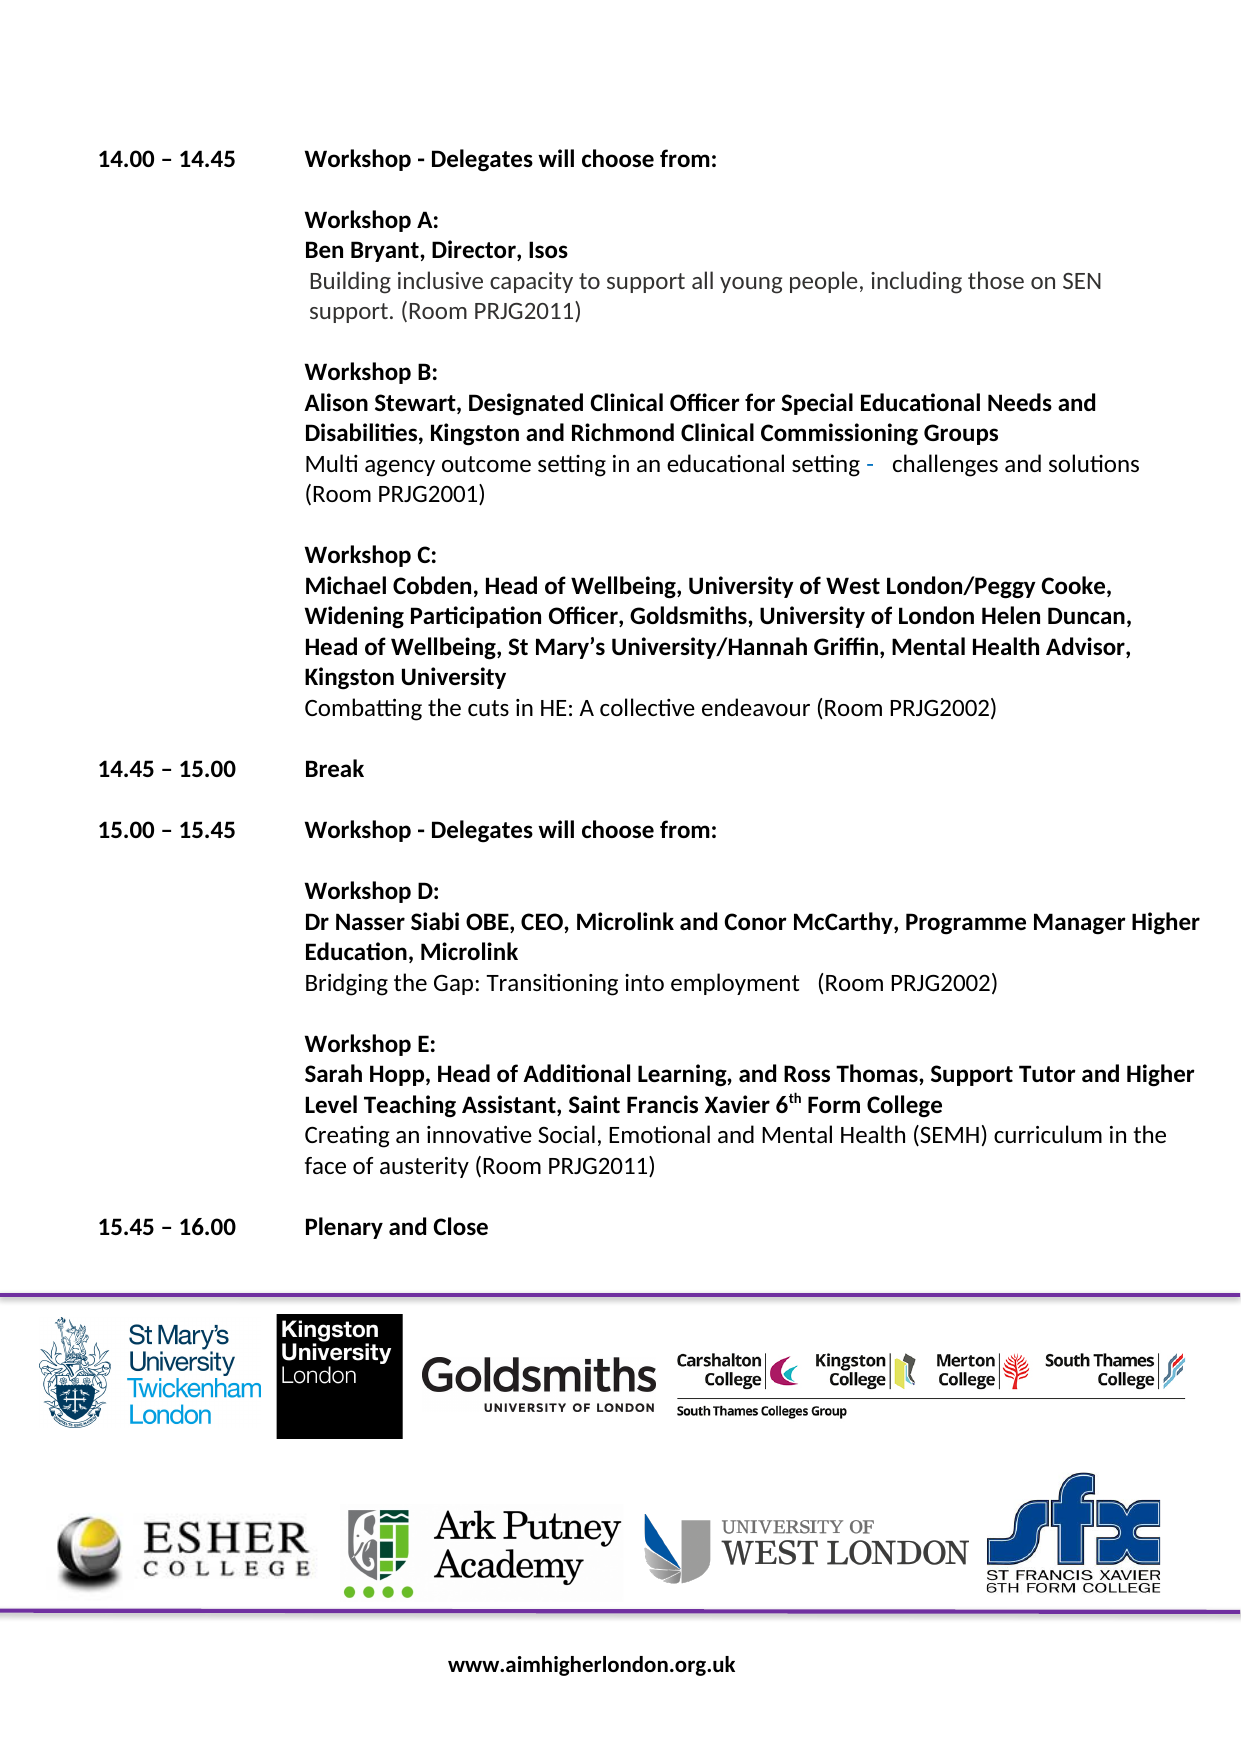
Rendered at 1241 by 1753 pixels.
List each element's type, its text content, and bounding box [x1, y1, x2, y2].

picture [986, 1468, 1161, 1599]
text Workshop E: [304, 1028, 1207, 1058]
text Bridging the Gap: Transitioning into employment (Room PRJG2002) [304, 967, 1207, 997]
text Workshop C: [304, 539, 1152, 570]
picture [644, 1514, 969, 1585]
picture [339, 1504, 624, 1602]
text Michael Cobden, Head of Wellbeing, University of West London/Peggy Cooke, Widening Participation Officer, Goldsmiths, University of London Helen Duncan, Head of Wellbeing, St Mary’s University/Hannah Griffin, Mental Health Advisor, Kingston University [304, 570, 1152, 692]
text Workshop A: [304, 204, 1240, 234]
text 14.00 – 14.45 Workshop - Delegates will choose from: [97, 143, 1152, 173]
picture [422, 1357, 656, 1412]
text Combatting the cuts in HE: A collective endeavour (Room PRJG2002) [304, 692, 1152, 723]
text Multi agency outcome setting in an educational setting - challenges and solutions (Room PRJG2001) [304, 448, 1152, 509]
text Workshop B: [304, 356, 1152, 387]
picture [39, 1317, 261, 1428]
text Alison Stewart, Designated Clinical Officer for Special Educational Needs and Disabilities, Kingston and Richmond Clinical Commissioning Groups [304, 387, 1152, 448]
text Dr Nasser Siabi OBE, CEO, Microlink and Conor McCarthy, Programme Manager Higher Education, Microlink [304, 906, 1207, 967]
text Sarah Hopp, Head of Additional Learning, and Ross Thomas, Support Tutor and Higher Level Teaching Assistant, Saint Francis Xavier 6th Form College [304, 1058, 1207, 1119]
picture [36, 1492, 331, 1606]
text Workshop D: [304, 875, 1207, 906]
text 15.00 – 15.45 Workshop - Delegates will choose from: [97, 814, 1207, 845]
picture [658, 1337, 1204, 1431]
text Building inclusive capacity to support all young people, including those on SEN support. (Room PRJG2011) [309, 265, 1152, 326]
text 14.45 – 15.00 Break [97, 753, 1152, 784]
text Creating an innovative Social, Emotional and Mental Health (SEMH) curriculum in the face of austerity (Room PRJG2011) [304, 1119, 1207, 1180]
text 15.45 – 16.00 Plenary and Close [97, 1211, 1152, 1241]
picture [275, 1314, 404, 1439]
text Ben Bryant, Director, Isos [304, 234, 1240, 265]
